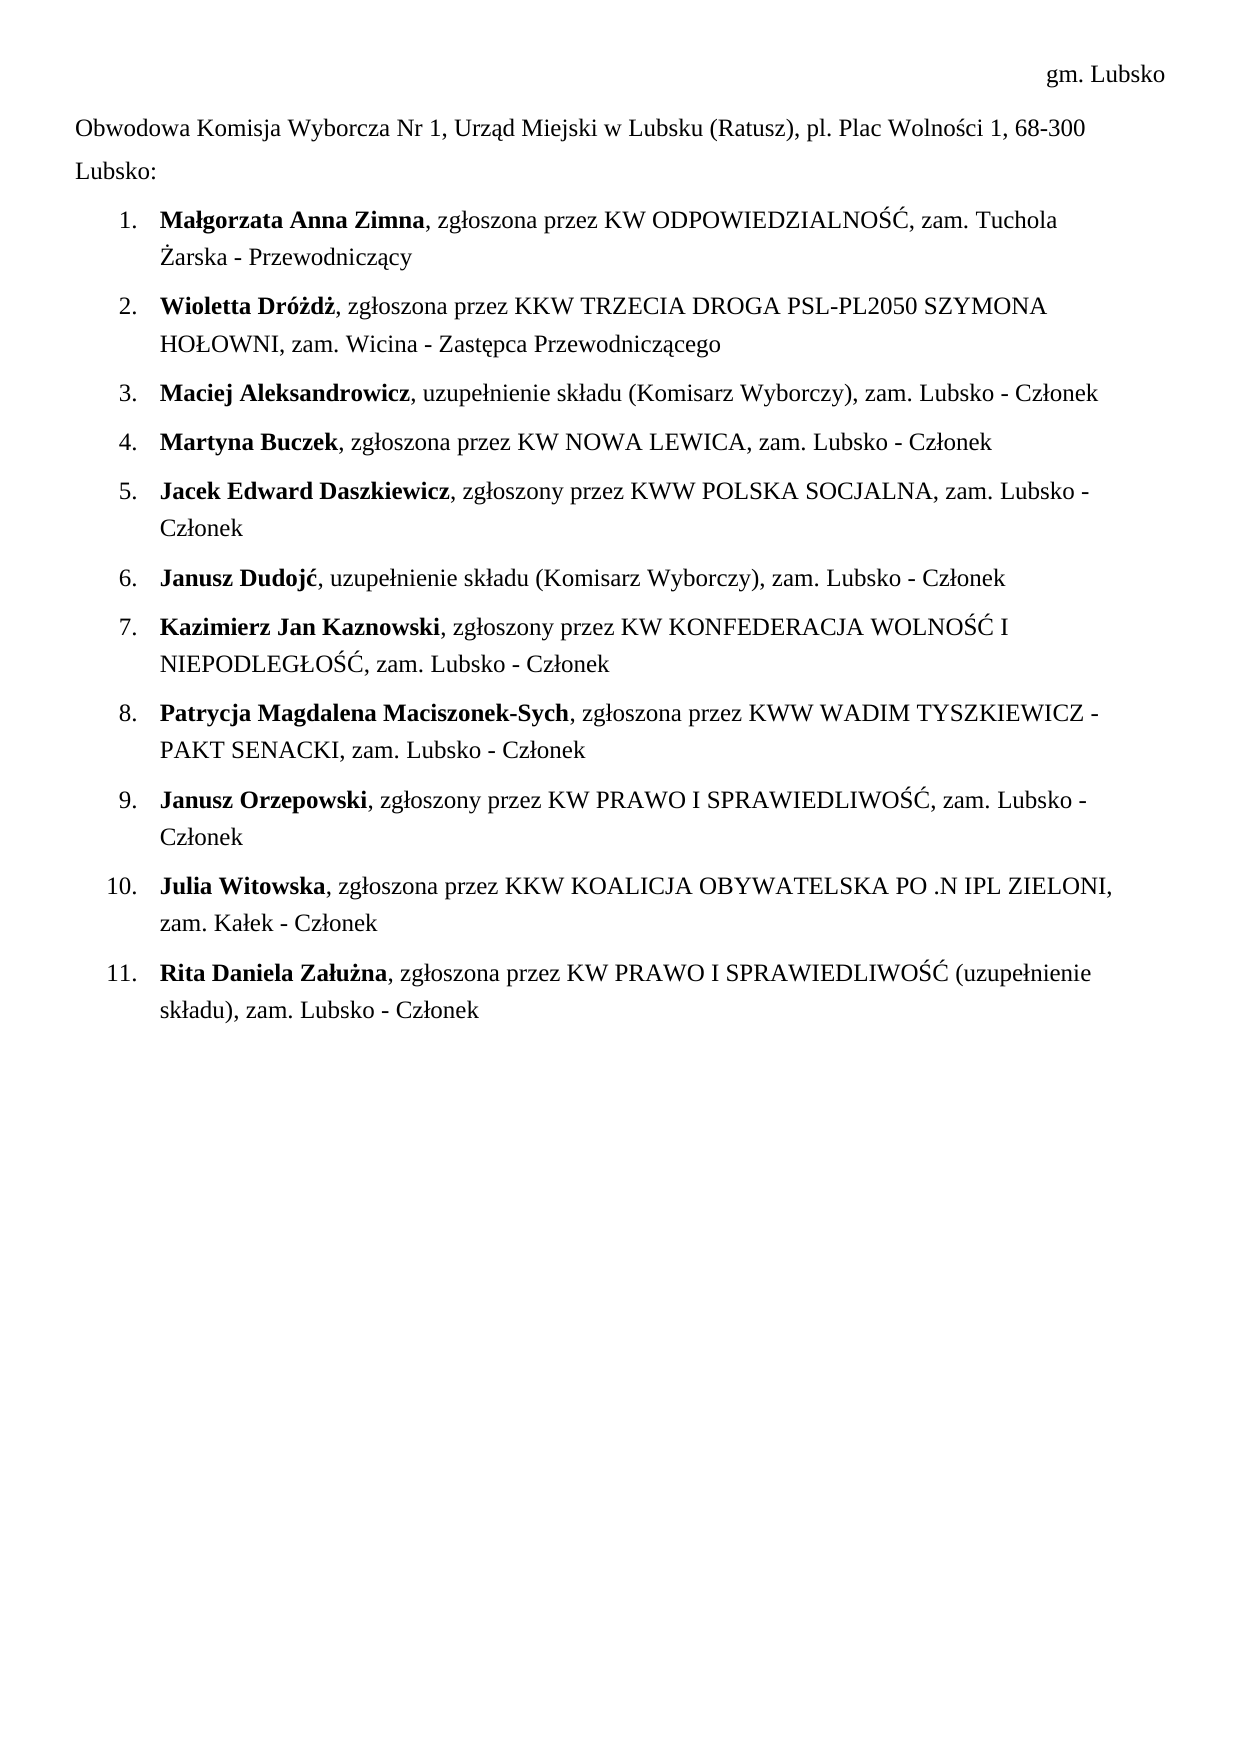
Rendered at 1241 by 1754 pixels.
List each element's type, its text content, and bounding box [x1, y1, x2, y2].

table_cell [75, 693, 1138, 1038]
text Obwodowa Komisja Wyborcza Nr 1, Urząd Miejski w Lubsku (Ratusz), pl. Plac Wolności 1, 68-300 Lubsko: [75, 113, 1165, 185]
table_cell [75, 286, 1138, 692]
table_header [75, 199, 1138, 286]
text gm. Lubsko [75, 59, 1165, 88]
